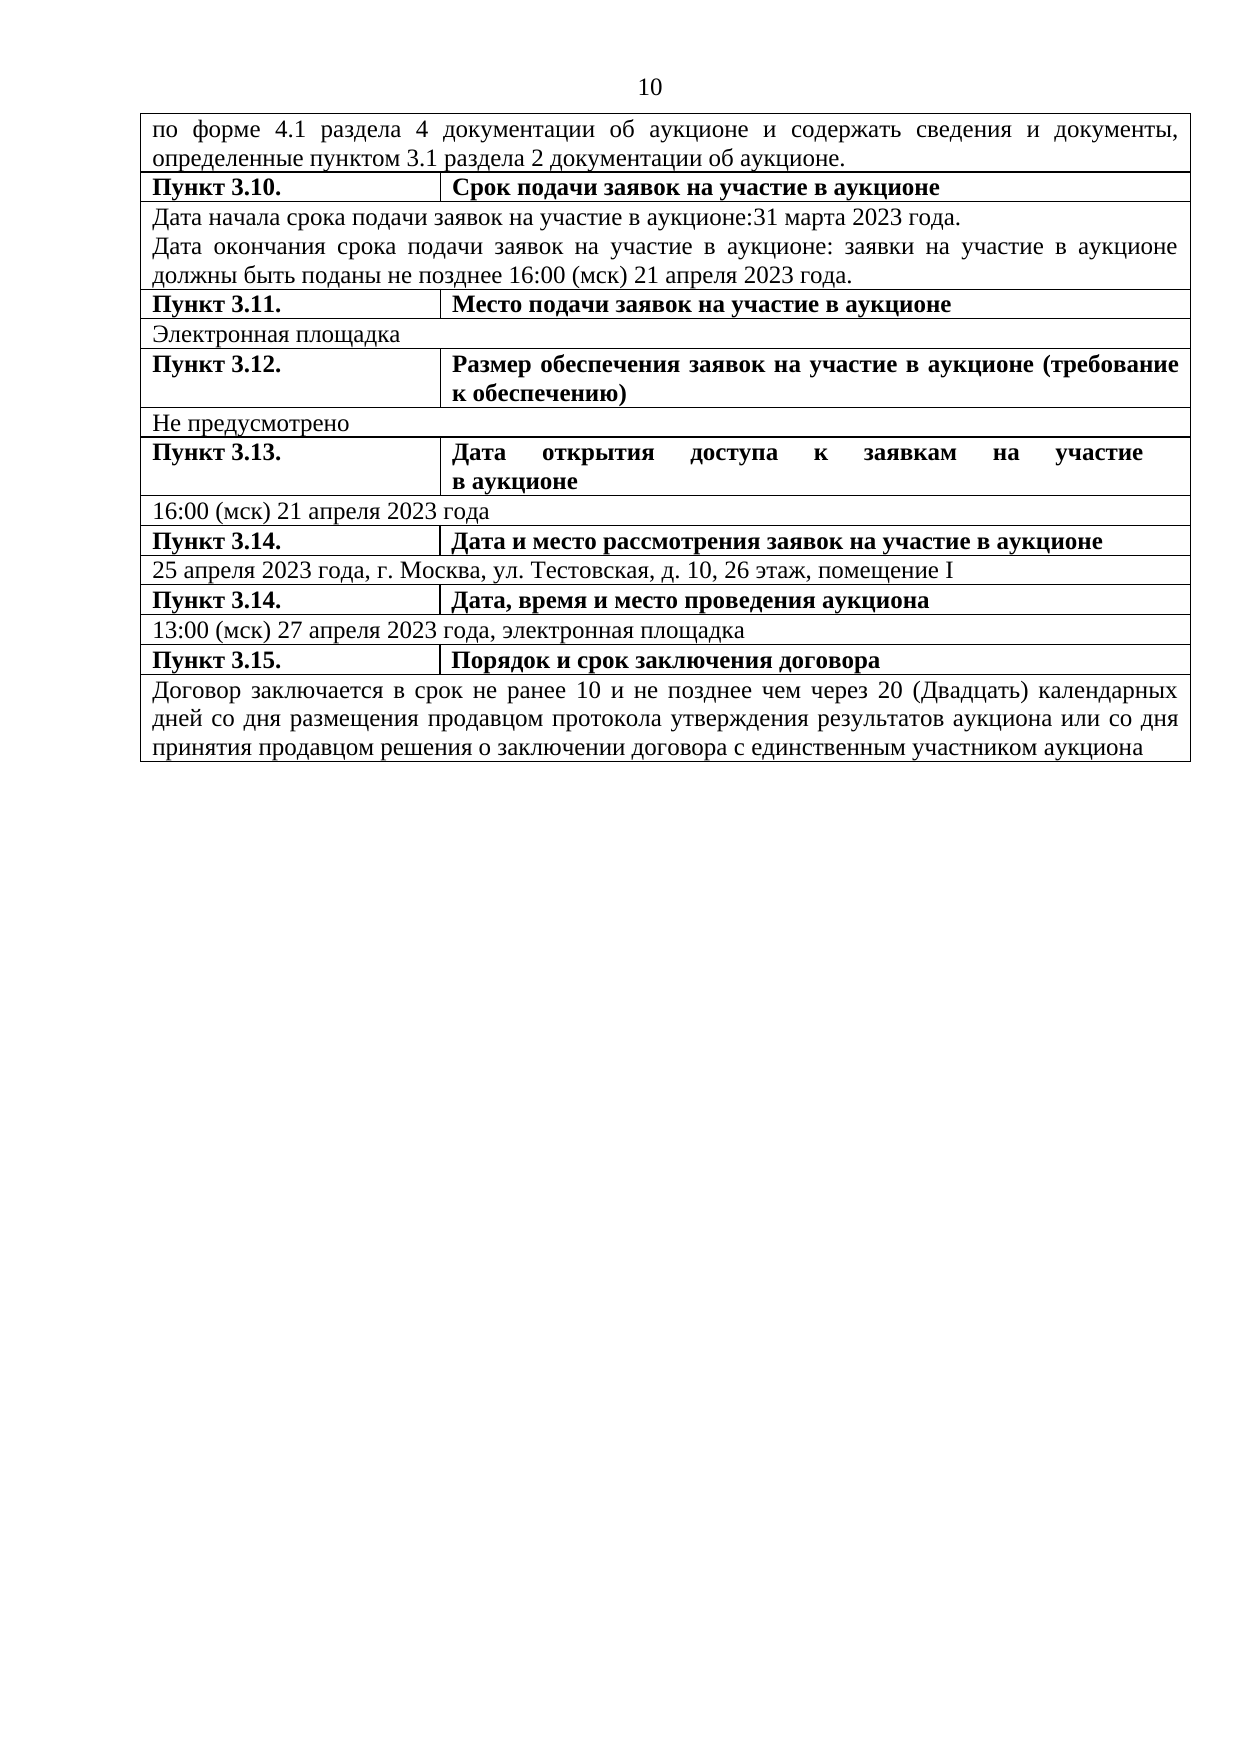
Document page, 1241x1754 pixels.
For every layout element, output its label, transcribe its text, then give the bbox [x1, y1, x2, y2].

table_cell Договор заключается в срок не ранее 10 и не позднее чем через 20 (Двадцать) календарных дней со дня размещения продавцом протокола утверждения результатов аукциона или со дня принятия продавцом решения о заключении договора с единственным участником аукциона [141, 675, 1190, 761]
table_cell Пункт 3.14. [141, 526, 439, 554]
table_cell Дата и место рассмотрения заявок на участие в аукционе [441, 526, 1190, 554]
table_cell 25 апреля 2023 года, г. Москва, ул. Тестовская, д. 10, 26 этаж, помещение I [141, 556, 1190, 584]
table_cell Пункт 3.12. [141, 349, 440, 407]
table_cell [141, 114, 1190, 171]
table_cell Пункт 3.11. [141, 290, 440, 318]
table_cell Дата открытия доступа к заявкам на участие в аукционе [441, 438, 1190, 495]
table_cell Пункт 3.14. [141, 585, 439, 614]
table_cell Размер обеспечения заявок на участие в аукционе (требование к обеспечению) [441, 349, 1190, 407]
table_cell Электронная площадка [141, 319, 1190, 348]
table_cell Не предусмотрено [141, 408, 1190, 436]
table_cell Место подачи заявок на участие в аукционе [441, 290, 1190, 318]
table_cell Порядок и срок заключения договора [441, 645, 1190, 674]
table_cell 16:00 (мск) 21 апреля 2023 года [141, 496, 1190, 525]
table_cell Пункт 3.13. [141, 438, 440, 495]
table_cell Дата, время и место проведения аукциона [441, 585, 1190, 614]
table_cell 13:00 (мск) 27 апреля 2023 года, электронная площадка [141, 615, 1190, 644]
table_cell Дата начала срока подачи заявок на участие в аукционе:31 марта 2023 года. Дата окончания срока подачи заявок на участие в аукционе: заявки на участие в аукционе должны быть поданы не позднее 16:00 (мск) 21 апреля 2023 года. [141, 202, 1190, 288]
table_cell Срок подачи заявок на участие в аукционе [441, 173, 1190, 201]
table_cell Пункт 3.15. [141, 645, 439, 674]
table_cell Пункт 3.10. [141, 173, 440, 201]
